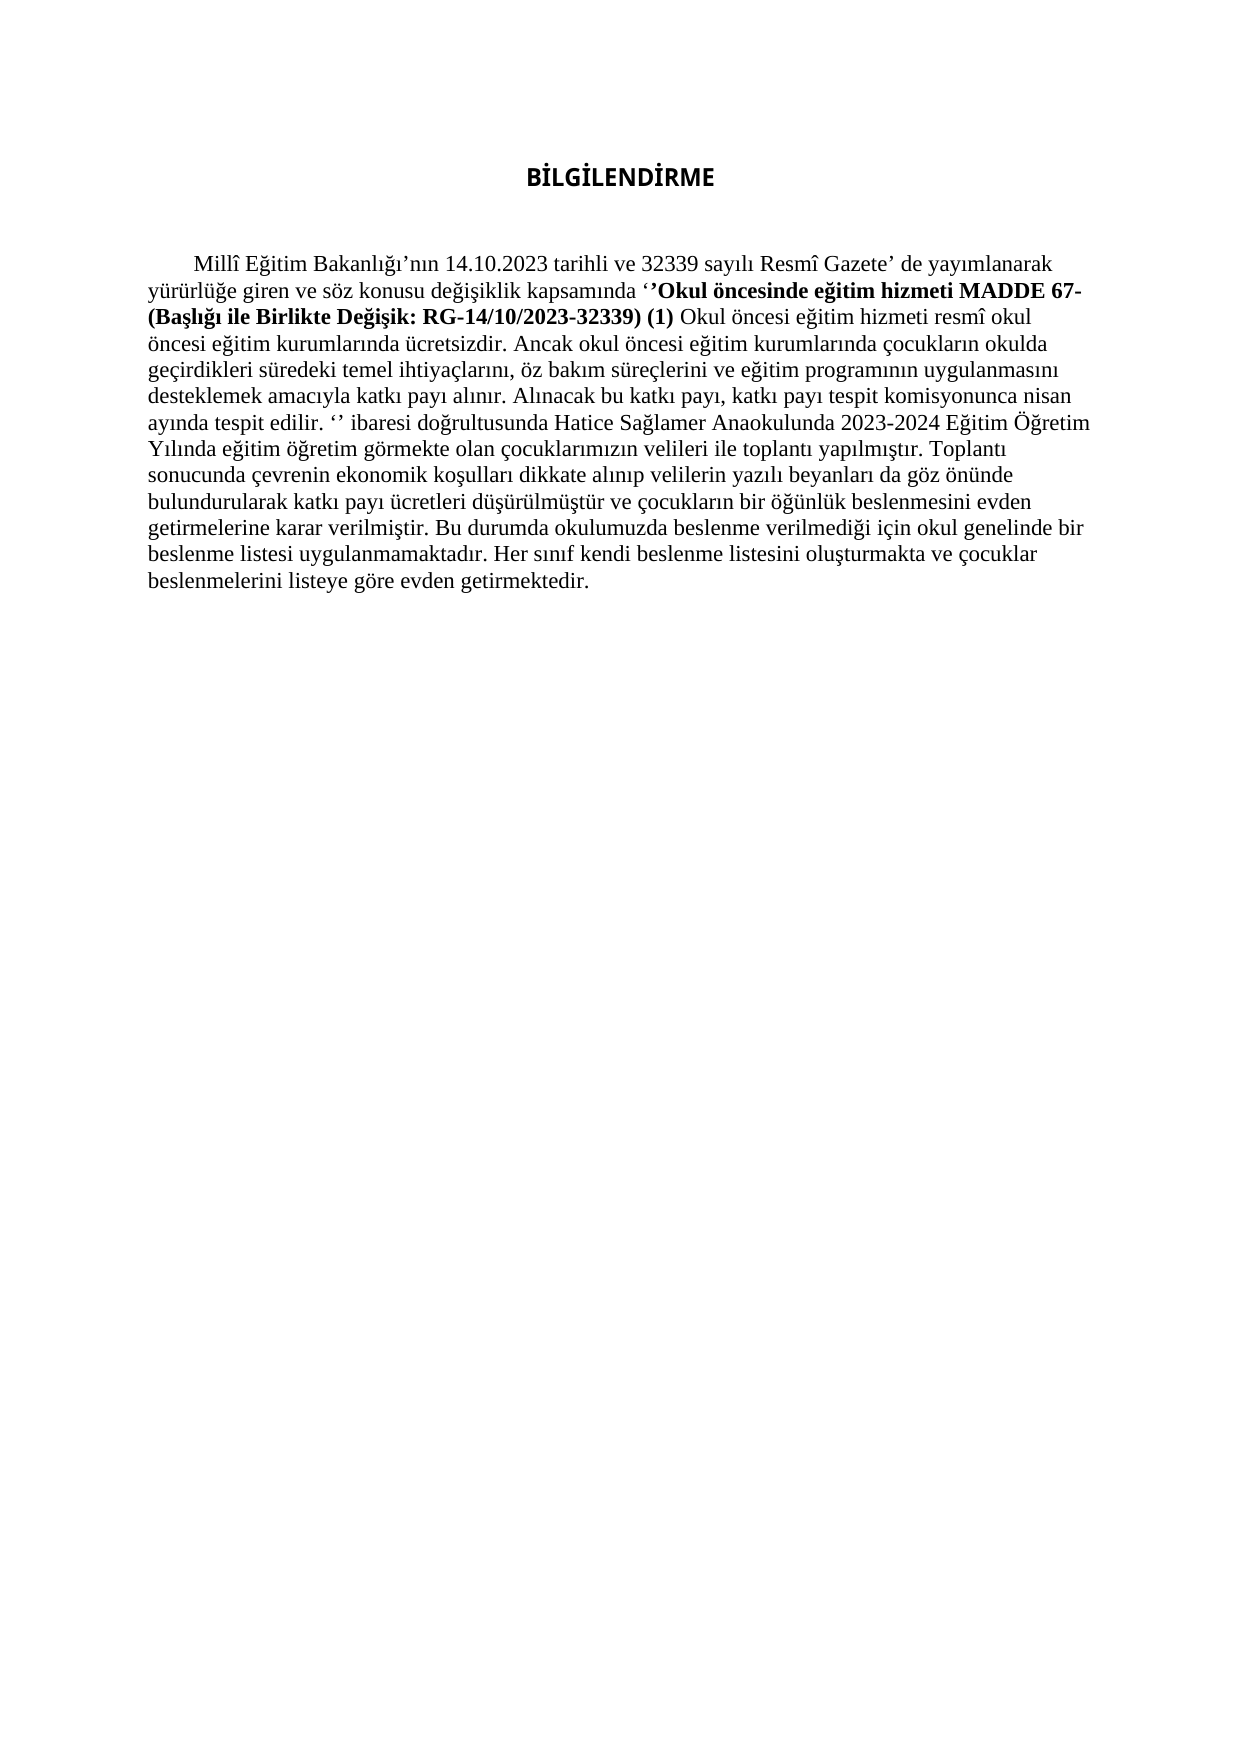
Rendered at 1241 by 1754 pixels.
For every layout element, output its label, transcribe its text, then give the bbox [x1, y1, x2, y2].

text Millî Eğitim Bakanlığı’nın 14.10.2023 tarihli ve 32339 sayılı Resmî Gazete’ de yayımlanarak yürürlüğe giren ve söz konusu değişiklik kapsamında ‘’Okul öncesinde eğitim hizmeti MADDE 67- (Başlığı ile Birlikte Değişik: RG-14/10/2023-32339) (1) Okul öncesi eğitim hizmeti resmî okul öncesi eğitim kurumlarında ücretsizdir. Ancak okul öncesi eğitim kurumlarında çocukların okulda geçirdikleri süredeki temel ihtiyaçlarını, öz bakım süreçlerini ve eğitim programının uygulanmasını desteklemek amacıyla katkı payı alınır. Alınacak bu katkı payı, katkı payı tespit komisyonunca nisan ayında tespit edilir. ‘’ ibaresi doğrultusunda Hatice Sağlamer Anaokulunda 2023-2024 Eğitim Öğretim Yılında eğitim öğretim görmekte olan çocuklarımızın velileri ile toplantı yapılmıştır. Toplantı sonucunda çevrenin ekonomik koşulları dikkate alınıp velilerin yazılı beyanları da göz önünde bulundurularak katkı payı ücretleri düşürülmüştür ve çocukların bir öğünlük beslenmesini evden getirmelerine karar verilmiştir. Bu durumda okulumuzda beslenme verilmediği için okul genelinde bir beslenme listesi uygulanmamaktadır. Her sınıf kendi beslenme listesini oluşturmakta ve çocuklar beslenmelerini listeye göre evden getirmektedir. [148, 251, 1093, 593]
text BİLGİLENDİRME [199, 159, 1041, 194]
